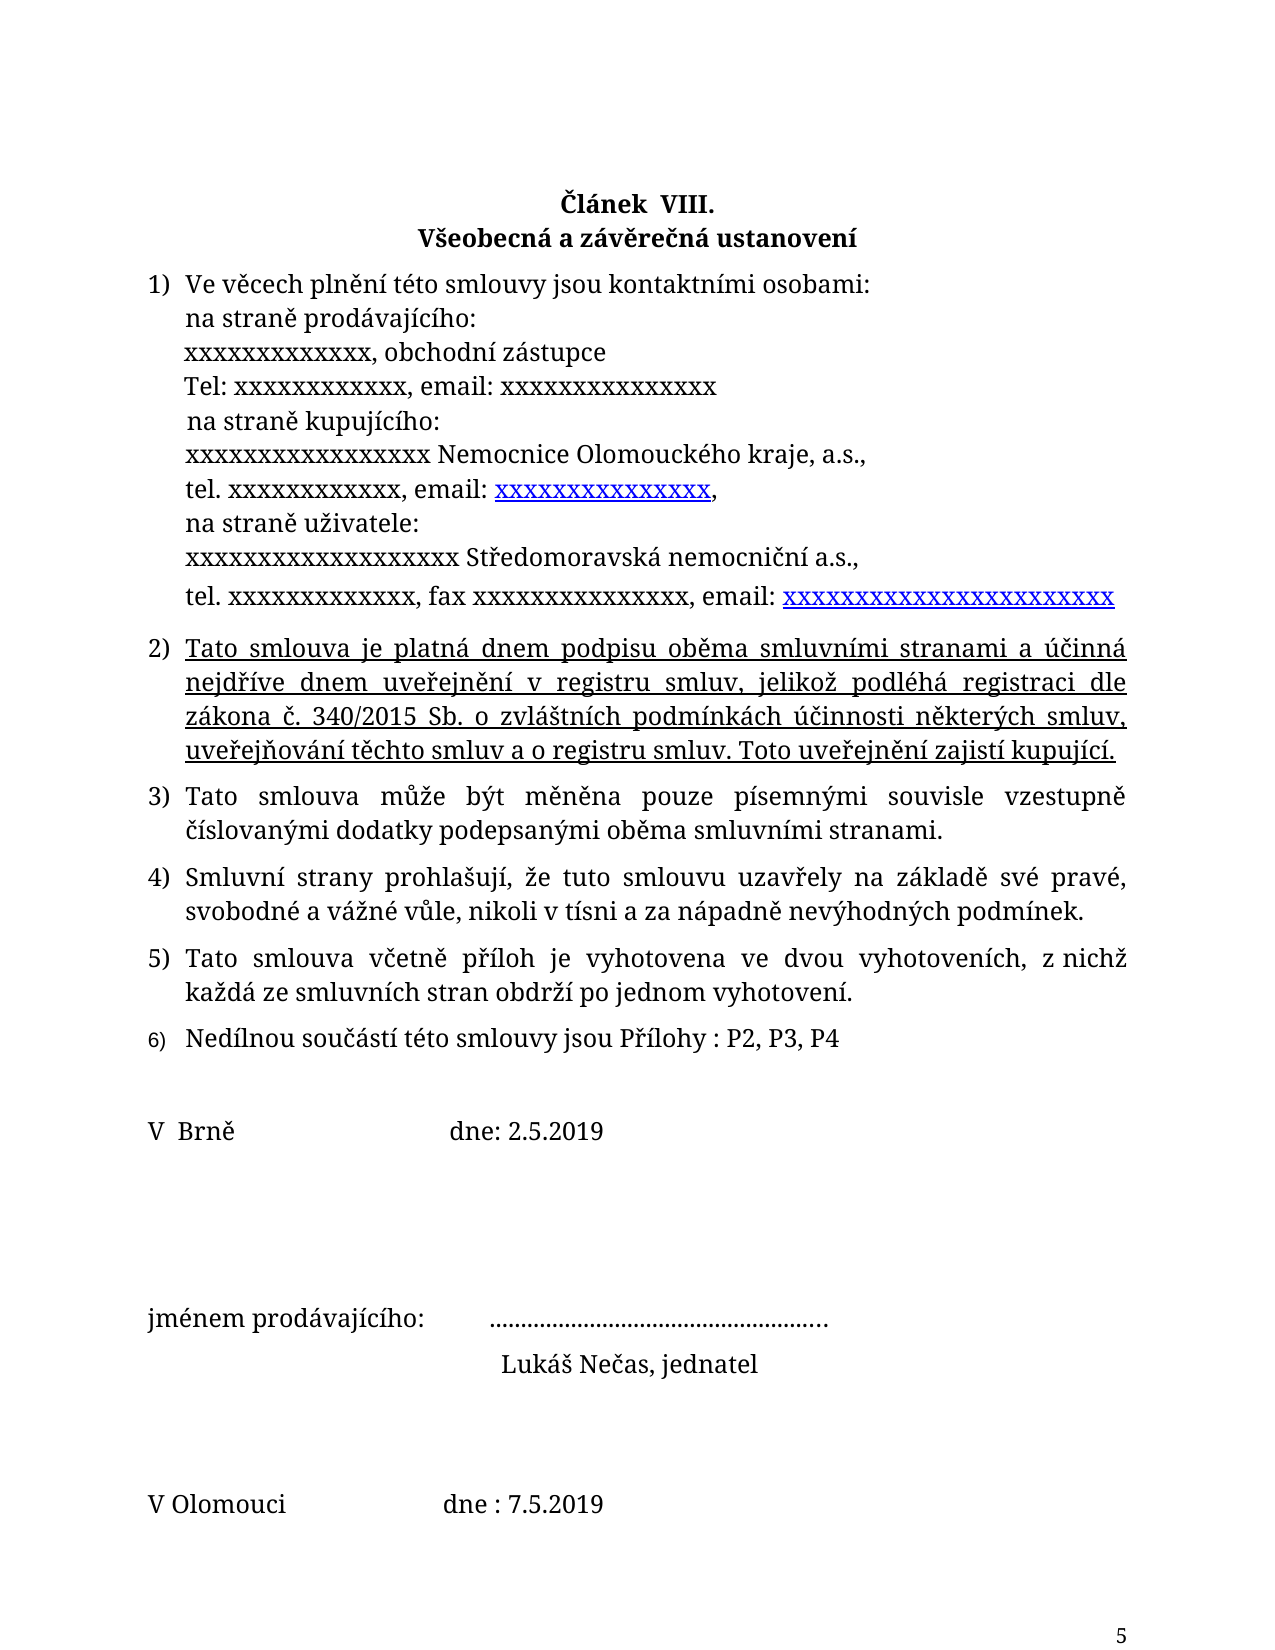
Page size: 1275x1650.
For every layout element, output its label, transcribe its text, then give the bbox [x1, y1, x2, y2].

list Smluvní strany prohlašují, že tuto smlouvu uzavřely na základě své pravé, svobodné a vážné vůle, nikoli v tísni a za nápadně nevýhodných podmínek. [148, 859, 1127, 928]
text na straně kupujícího: [148, 403, 1127, 437]
text tel. xxxxxxxxxxxx, email: xxxxxxxxxxxxxxx, [148, 471, 1127, 505]
list Nedílnou součástí této smlouvy jsou Přílohy : P2, P3, P4 [148, 1021, 1127, 1055]
text na straně prodávajícího: [185, 301, 1127, 335]
text Článek VIII. [148, 186, 1127, 220]
text Lukáš Nečas, jednatel [148, 1347, 1127, 1381]
list Ve věcech plnění této smlouvy jsou kontaktními osobami: [148, 267, 1127, 301]
text xxxxxxxxxxxxxxxxx Nemocnice Olomouckého kraje, a.s., [148, 437, 1127, 471]
text V Olomouci dne : 7.5.2019 [148, 1486, 1127, 1521]
text xxxxxxxxxxxxx, obchodní zástupce [148, 335, 1127, 369]
text jménem prodávajícího: ...................................................… [148, 1300, 1127, 1334]
list Tato smlouva může být měněna pouze písemnými souvisle vzestupně číslovanými dodatky podepsanými oběma smluvními stranami. [148, 779, 1127, 847]
text xxxxxxxxxxxxxxxxxxx Středomoravská nemocniční a.s., [148, 539, 1127, 573]
text tel. xxxxxxxxxxxxx, fax xxxxxxxxxxxxxxx, email: xxxxxxxxxxxxxxxxxxxxxxx [148, 578, 1127, 613]
text Tel: xxxxxxxxxxxx, email: xxxxxxxxxxxxxxx [148, 369, 1127, 403]
text Všeobecná a závěrečná ustanovení [148, 220, 1127, 254]
text na straně uživatele: [185, 505, 1127, 539]
list Tato smlouva včetně příloh je vyhotovena ve dvou vyhotoveních, z nichž každá ze smluvních stran obdrží po jednom vyhotovení. [148, 940, 1127, 1008]
text V Brně dne: 2.5.2019 [148, 1114, 1127, 1148]
list Tato smlouva je platná dnem podpisu oběma smluvními stranami a účinná nejdříve dnem uveřejnění v registru smluv, jelikož podléhá registraci dle zákona č. 340/2015 Sb. o zvláštních podmínkách účinnosti některých smluv, uveřejňování těchto smluv a o registru smluv. Toto uveřejnění zajistí kupující. [148, 630, 1127, 766]
